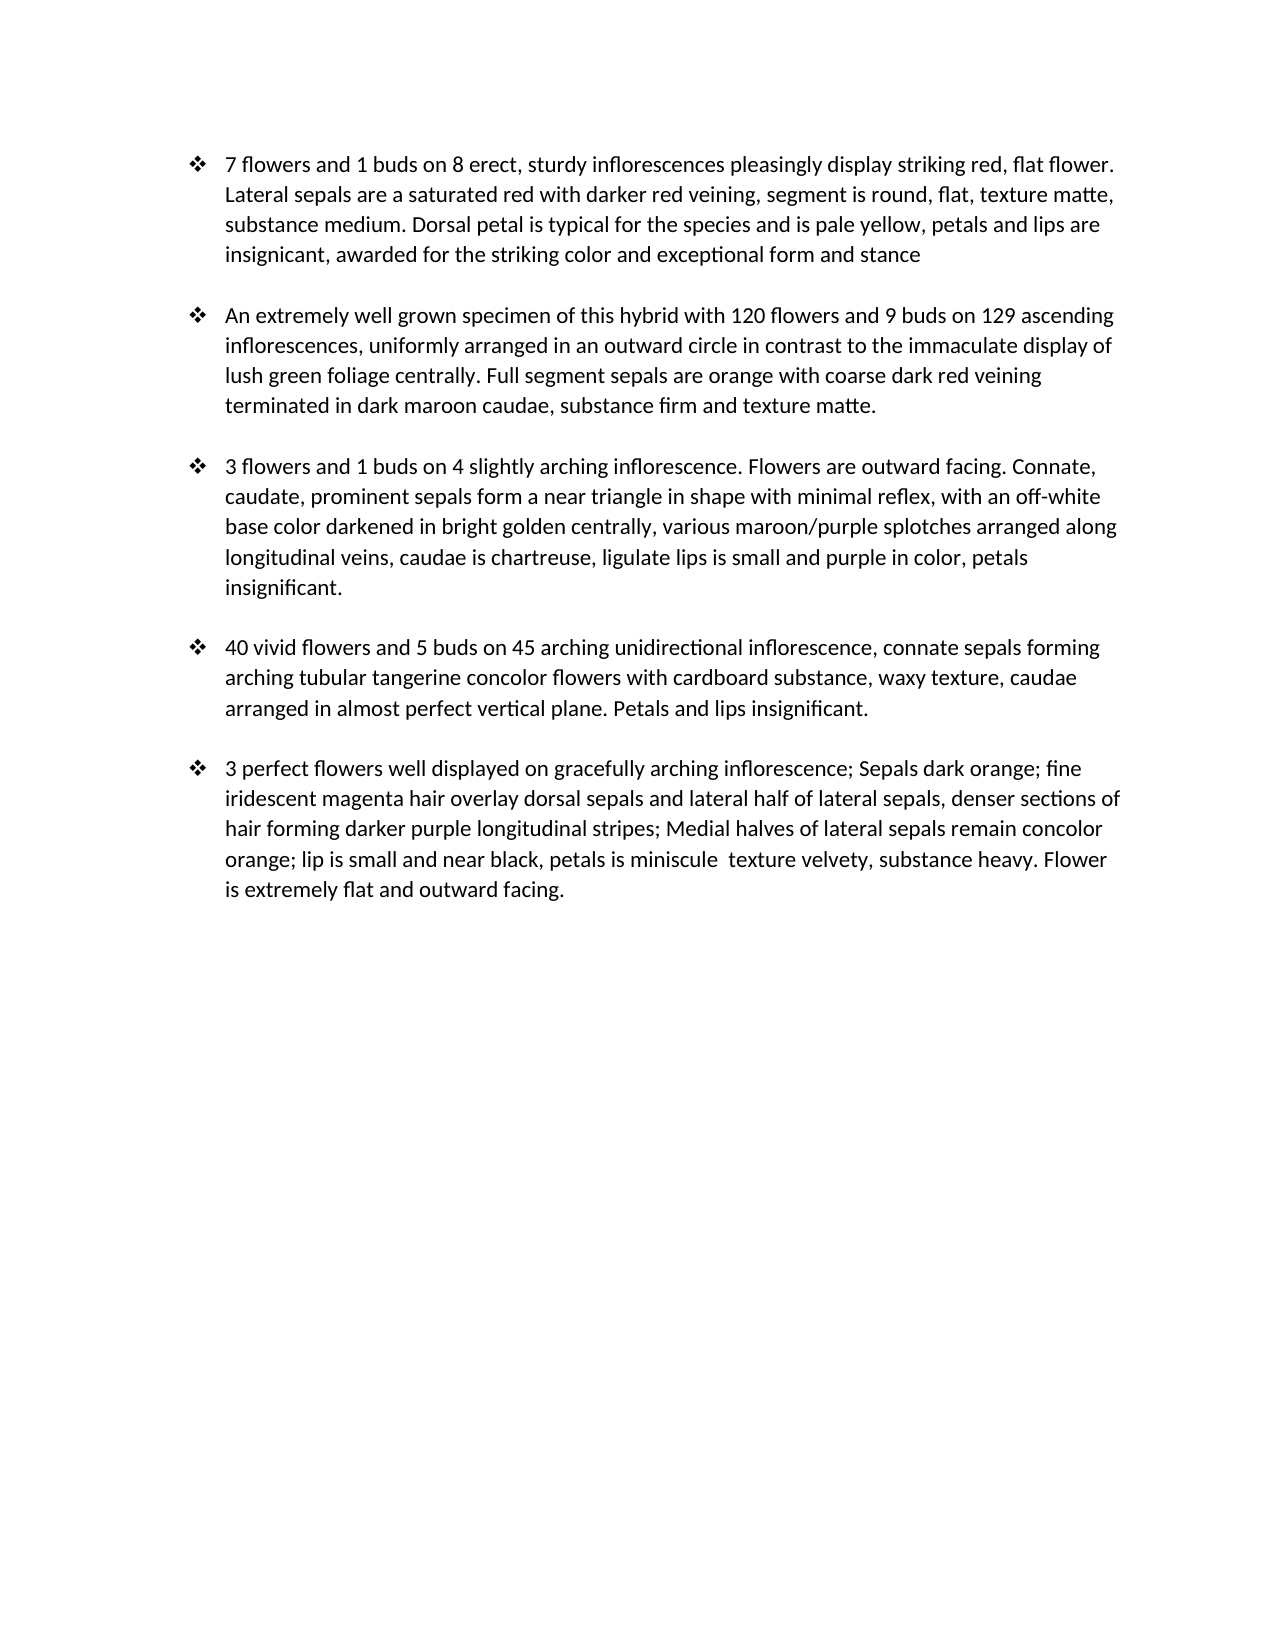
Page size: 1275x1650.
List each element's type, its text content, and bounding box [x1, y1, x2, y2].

list 3 flowers and 1 buds on 4 slightly arching inflorescence. Flowers are outward facing. Connate, caudate, prominent sepals form a near triangle in shape with minimal reflex, with an off-white base color darkened in bright golden centrally, various maroon/purple splotches arranged along longitudinal veins, caudae is chartreuse, ligulate lips is small and purple in color, petals insignificant. [187, 452, 1125, 601]
list 40 vivid flowers and 5 buds on 45 arching unidirectional inflorescence, connate sepals forming arching tubular tangerine concolor flowers with cardboard substance, waxy texture, caudae arranged in almost perfect vertical plane. Petals and lips insignificant. [187, 633, 1125, 722]
list 3 perfect flowers well displayed on gracefully arching inflorescence; Sepals dark orange; fine iridescent magenta hair overlay dorsal sepals and lateral half of lateral sepals, denser sections of hair forming darker purple longitudinal stripes; Medial halves of lateral sepals remain concolor orange; lip is small and near black, petals is miniscule texture velvety, substance heavy. Flower is extremely flat and outward facing. [187, 754, 1125, 903]
list 7 flowers and 1 buds on 8 erect, sturdy inflorescences pleasingly display striking red, flat flower. Lateral sepals are a saturated red with darker red veining, segment is round, flat, texture matte, substance medium. Dorsal petal is typical for the species and is pale yellow, petals and lips are insignicant, awarded for the striking color and exceptional form and stance [187, 150, 1125, 269]
list An extremely well grown specimen of this hybrid with 120 flowers and 9 buds on 129 ascending inflorescences, uniformly arranged in an outward circle in contrast to the immaculate display of lush green foliage centrally. Full segment sepals are orange with coarse dark red veining terminated in dark maroon caudae, substance firm and texture matte. [187, 301, 1125, 420]
